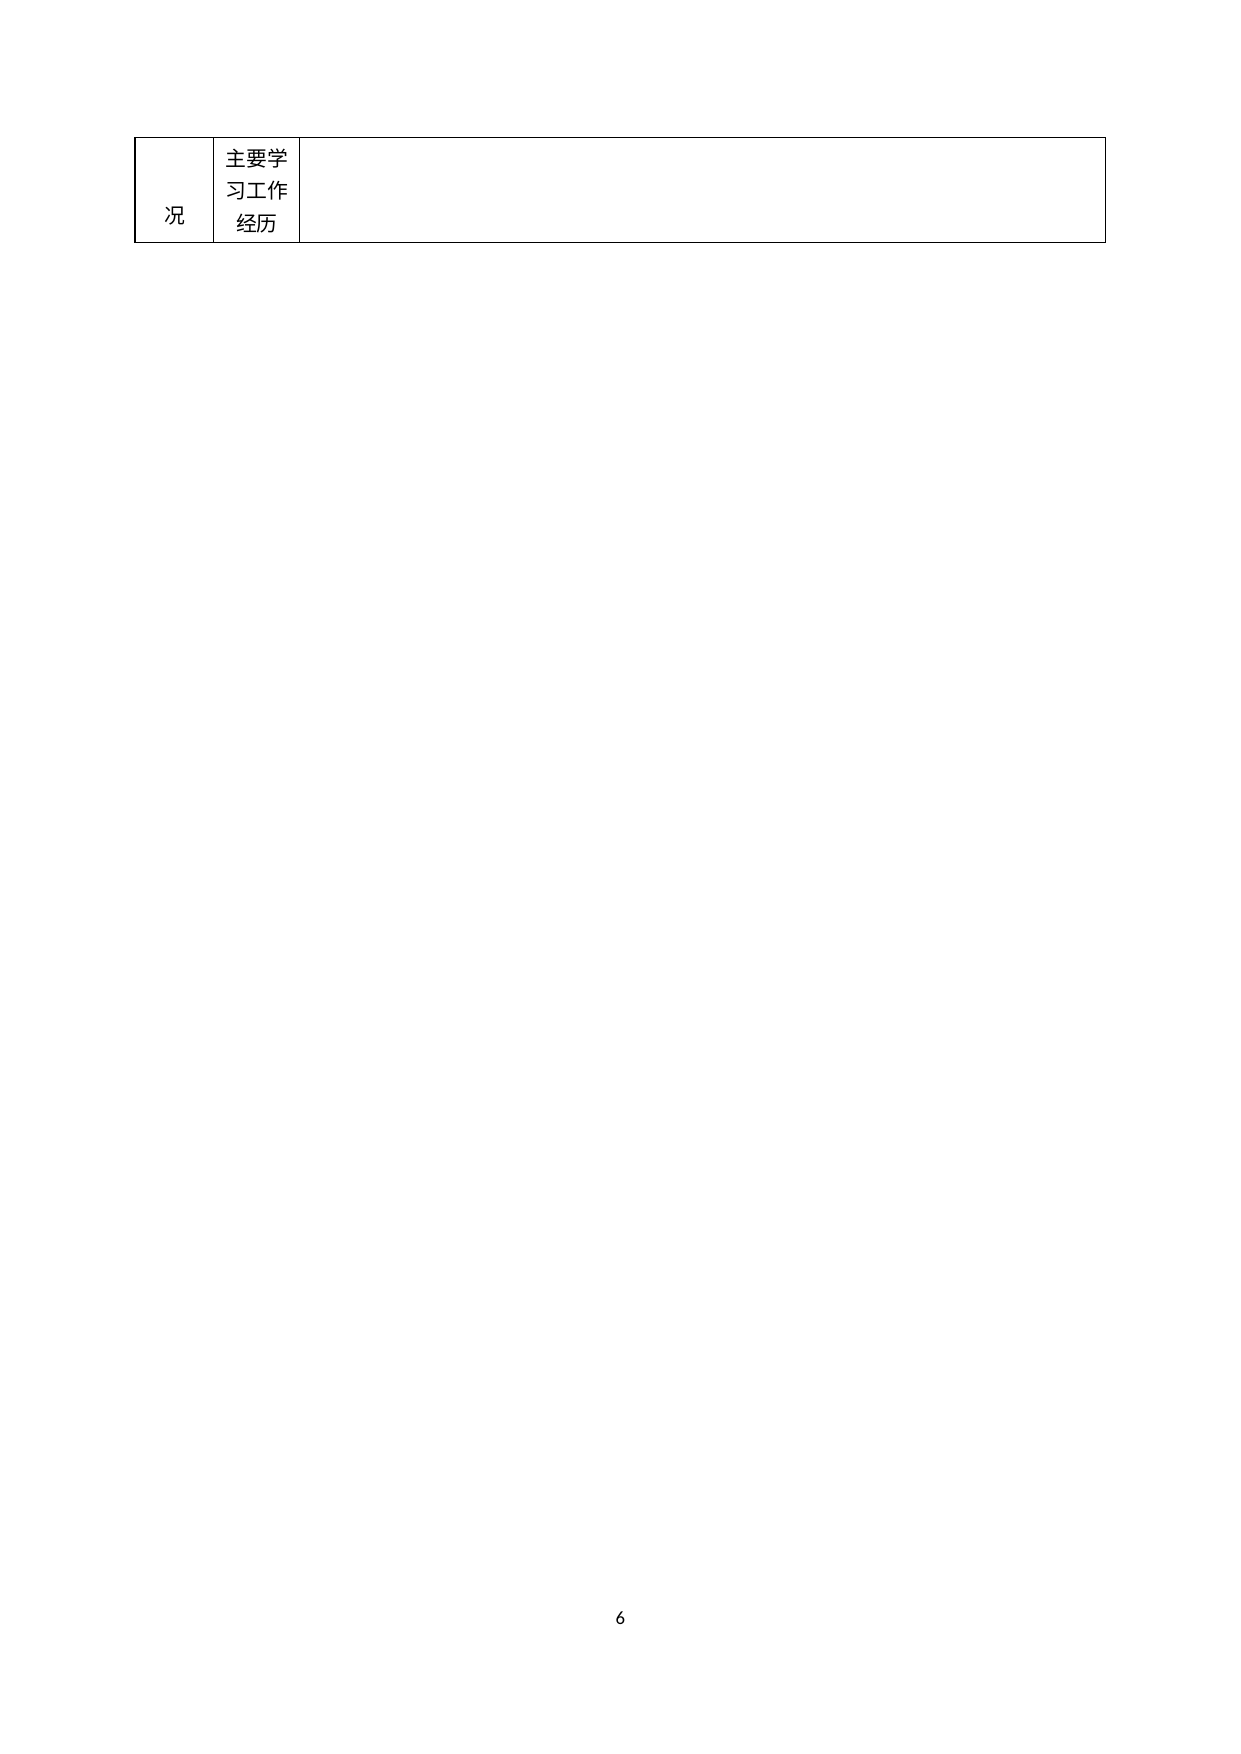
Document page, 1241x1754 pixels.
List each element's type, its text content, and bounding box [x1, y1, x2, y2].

table_cell [300, 138, 1105, 242]
table_cell 主要学习工作经历 [214, 138, 299, 242]
